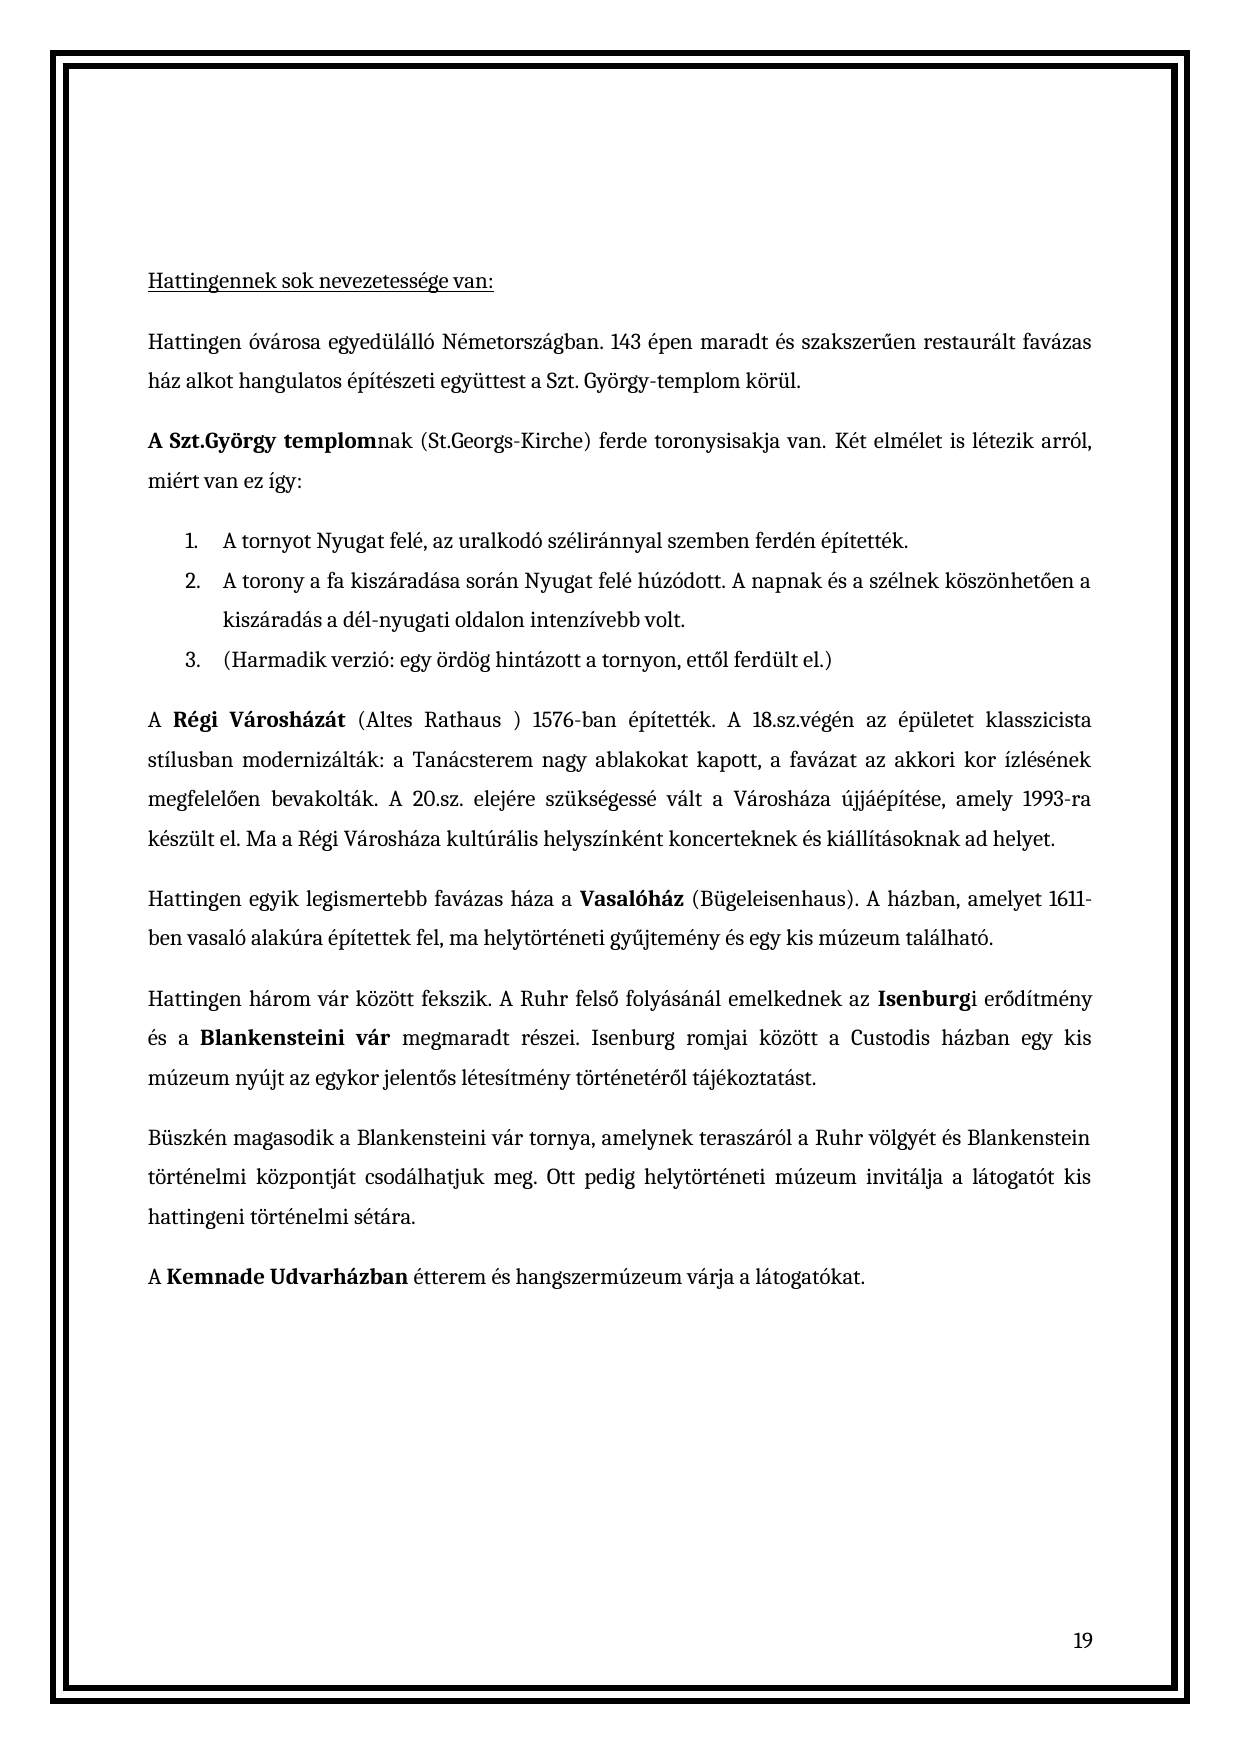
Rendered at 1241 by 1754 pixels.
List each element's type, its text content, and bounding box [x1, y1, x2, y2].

text A Régi Városházát (Altes Rathaus ) 1576-ban építették. A 18.sz.végén az épületet klasszicista stílusban modernizálták: a Tanácsterem nagy ablakokat kapott, a favázat az akkori kor ízlésének megfelelően bevakolták. A 20.sz. elejére szükségessé vált a Városháza újjáépítése, amely 1993-ra készült el. Ma a Régi Városháza kultúrális helyszínként koncerteknek és kiállításoknak ad helyet. [148, 707, 1093, 852]
text A Kemnade Udvarházban étterem és hangszermúzeum várja a látogatókat. [148, 1264, 1093, 1290]
text A Szt.György templomnak (St.Georgs-Kirche) ferde toronysisakja van. Két elmélet is létezik arról, miért van ez így: [148, 428, 1093, 494]
text Hattingen óvárosa egyedülálló Németországban. 143 épen maradt és szakszerűen restaurált favázas ház alkot hangulatos építészeti együttest a Szt. György-templom körül. [148, 328, 1093, 394]
text Hattingen egyik legismertebb favázas háza a Vasalóház (Bügeleisenhaus). A házban, amelyet 1611-ben vasaló alakúra építettek fel, ma helytörténeti gyűjtemény és egy kis múzeum található. [148, 886, 1093, 951]
list A tornyot Nyugat felé, az uralkodó széliránnyal szemben ferdén építették. [185, 528, 1093, 554]
text Hattingennek sok nevezetessége van: [148, 268, 1093, 294]
list A torony a fa kiszáradása során Nyugat felé húzódott. A napnak és a szélnek köszönhetően a kiszáradás a dél-nyugati oldalon intenzívebb volt. [185, 568, 1093, 633]
list (Harmadik verzió: egy ördög hintázott a tornyon, ettől ferdült el.) [185, 647, 1093, 673]
text Büszkén magasodik a Blankensteini vár tornya, amelynek teraszáról a Ruhr völgyét és Blankenstein történelmi központját csodálhatjuk meg. Ott pedig helytörténeti múzeum invitálja a látogatót kis hattingeni történelmi sétára. [148, 1125, 1093, 1230]
text Hattingen három vár között fekszik. A Ruhr felső folyásánál emelkednek az Isenburgi erődítmény és a Blankensteini vár megmaradt részei. Isenburg romjai között a Custodis házban egy kis múzeum nyújt az egykor jelentős létesítmény történetéről tájékoztatást. [148, 985, 1093, 1091]
